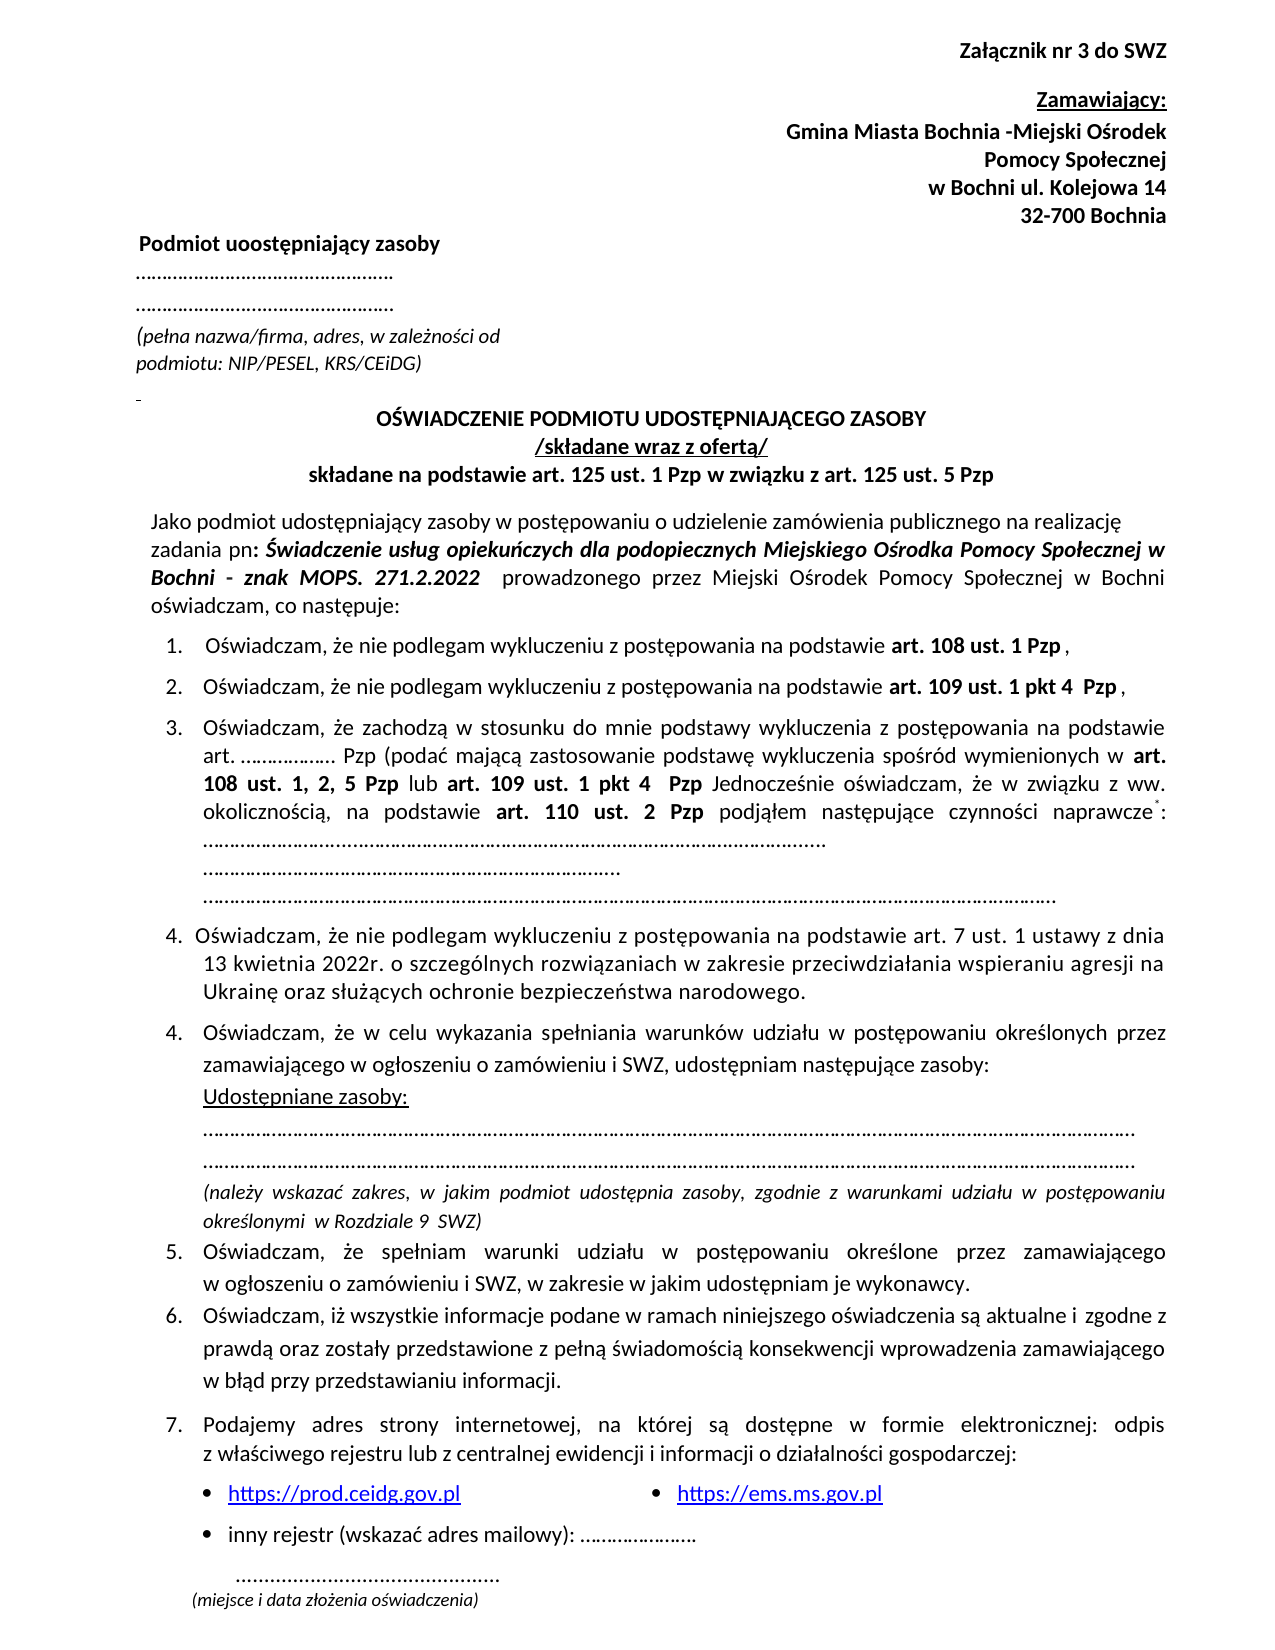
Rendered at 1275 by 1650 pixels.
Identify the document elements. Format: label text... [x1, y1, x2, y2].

text .............................................. [165, 1560, 1167, 1588]
text Zamawiający: [682, 85, 1167, 113]
subtitle OŚWIADCZENIE PODMIOTU UDOSTĘPNIAJĄCEGO ZASOBY [136, 404, 1167, 432]
text …………………………………………. [136, 257, 546, 285]
list …………………………………………………………………………………………………………………………………………………………… [203, 1147, 1167, 1175]
subtitle /składane wraz z ofertą/ [136, 432, 1167, 460]
text (miejsce i data złożenia oświadczenia) [165, 1588, 1167, 1611]
list inny rejestr (wskazać adres mailowy): …………………. [203, 1520, 1167, 1548]
text 32-700 Bochnia [756, 201, 1167, 229]
text Podmiot uoostępniający zasoby [136, 229, 1167, 257]
list https://prod.ceidg.gov.pl https://ems.ms.gov.pl [203, 1479, 1167, 1507]
text …………………….…………………… [136, 289, 546, 317]
list Oświadczam, że spełniam warunki udziału w postępowaniu określone przez zamawiającego w ogłoszeniu o zamówieniu i SWZ, w zakresie w jakim udostępniam je wykonawcy. [165, 1237, 1167, 1297]
list Udostępniane zasoby: [203, 1082, 1167, 1110]
text Jako podmiot udostępniający zasoby w postępowaniu o udzielenie zamówienia publicznego na realizację [151, 507, 1167, 535]
list Podajemy adres strony internetowej, na której są dostępne w formie elektronicznej: odpis z właściwego rejestru lub z centralnej ewidencji i informacji o działalności gospodarczej: [165, 1411, 1167, 1467]
list …………………………………………………………………………………………………………………………………………………………… [203, 1114, 1167, 1142]
list Oświadczam, że nie podlegam wykluczeniu z postępowania na podstawie art. 108 ust. 1 Pzp , [165, 632, 1167, 660]
text zadania pn: Świadczenie usług opiekuńczych dla podopiecznych Miejskiego Ośrodka Pomocy Społecznej w Bochni - znak MOPS. 271.2.2022 prowadzonego przez Miejski Ośrodek Pomocy Społecznej w Bochni oświadczam, co następuje: [151, 535, 1167, 619]
subtitle składane na podstawie art. 125 ust. 1 Pzp w związku z art. 125 ust. 5 Pzp [136, 460, 1167, 488]
list Oświadczam, że nie podlegam wykluczeniu z postępowania na podstawie art. 7 ust. 1 ustawy z dnia 13 kwietnia 2022r. o szczególnych rozwiązaniach w zakresie przeciwdziałania wspieraniu agresji na Ukrainę oraz służących ochronie bezpieczeństwa narodowego. [165, 921, 1167, 1005]
text (pełna nazwa/firma, adres, w zależności od podmiotu: NIP/PESEL, KRS/CEiDG) [136, 322, 546, 375]
list (należy wskazać zakres, w jakim podmiot udostępnia zasoby, zgodnie z warunkami udziału w postępowaniu określonymi w Rozdziale 9 SWZ) [203, 1179, 1167, 1233]
text w Bochni ul. Kolejowa 14 [756, 173, 1167, 201]
list Oświadczam, iż wszystkie informacje podane w ramach niniejszego oświadczenia są aktualne i zgodne z prawdą oraz zostały przedstawione z pełną świadomością konsekwencji wprowadzenia zamawiającego w błąd przy przedstawianiu informacji. [165, 1302, 1167, 1394]
list Oświadczam, że zachodzą w stosunku do mnie podstawy wykluczenia z postępowania na podstawie art. ……………… Pzp (podać mającą zastosowanie podstawę wykluczenia spośród wymienionych w art. 108 ust. 1, 2, 5 Pzp lub art. 109 ust. 1 pkt 4 Pzp Jednocześnie oświadczam, że w związku z ww. okolicznością, na podstawie art. 110 ust. 2 Pzp podjąłem następujące czynności naprawcze*: ……………………......……………………………………………………………..……….......…………………………………………………………………....……………………………………………………………………………………………………………………………………………… [165, 713, 1167, 909]
text Gmina Miasta Bochnia -Miejski Ośrodek Pomocy Społecznej [756, 117, 1167, 173]
text Załącznik nr 3 do SWZ [874, 37, 1167, 65]
list Oświadczam, że nie podlegam wykluczeniu z postępowania na podstawie art. 109 ust. 1 pkt 4 Pzp , [165, 672, 1167, 700]
list Oświadczam, że w celu wykazania spełniania warunków udziału w postępowaniu określonych przez zamawiającego w ogłoszeniu o zamówieniu i SWZ, udostępniam następujące zasoby: [165, 1018, 1167, 1078]
